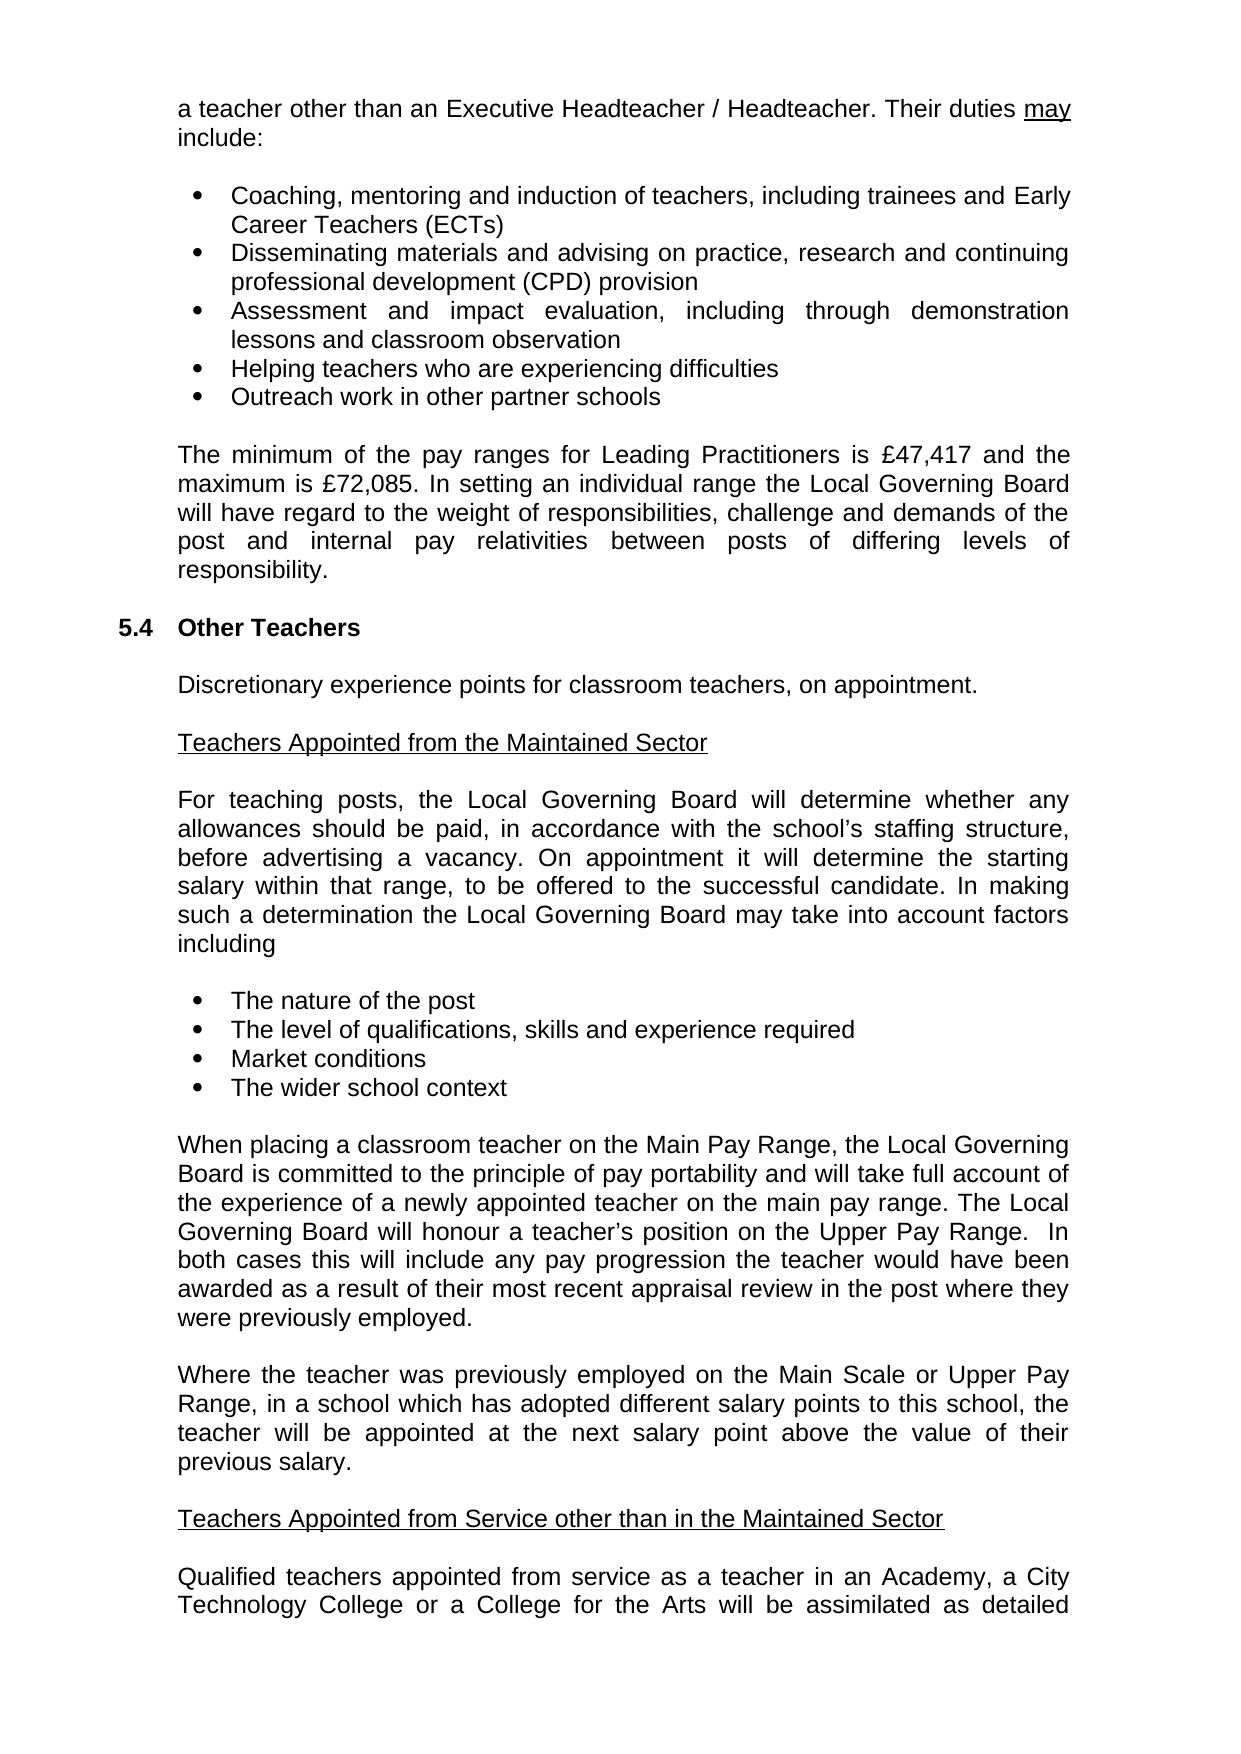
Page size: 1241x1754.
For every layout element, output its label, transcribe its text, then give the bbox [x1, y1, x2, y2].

list Outreach work in other partner schools [193, 382, 1071, 411]
text Discretionary experience points for classroom teachers, on appointment. [177, 670, 1071, 699]
list Market conditions [193, 1044, 1071, 1073]
list Helping teachers who are experiencing difficulties [193, 353, 1071, 382]
text Teachers Appointed from the Maintained Sector [177, 727, 1071, 756]
text Where the teacher was previously employed on the Main Scale or Upper Pay Range, in a school which has adopted different salary points to this school, the teacher will be appointed at the next salary point above the value of their previous salary. [177, 1360, 1071, 1475]
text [177, 1562, 1071, 1619]
text When placing a classroom teacher on the Main Pay Range, the Local Governing Board is committed to the principle of pay portability and will take full account of the experience of a newly appointed teacher on the main pay range. The Local Governing Board will honour a teacher’s position on the Upper Pay Range. In both cases this will include any pay progression the teacher would have been awarded as a result of their most recent appraisal review in the post where they were previously employed. [177, 1130, 1071, 1332]
text Teachers Appointed from Service other than in the Maintained Sector [177, 1504, 1071, 1533]
list Assessment and impact evaluation, including through demonstration lessons and classroom observation [193, 296, 1071, 353]
list The nature of the post [193, 986, 1071, 1015]
list The level of qualifications, skills and experience required [193, 1015, 1071, 1044]
list The wider school context [193, 1073, 1071, 1102]
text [177, 94, 1071, 152]
text For teaching posts, the Local Governing Board will determine whether any allowances should be paid, in accordance with the school’s staffing structure, before advertising a vacancy. On appointment it will determine the starting salary within that range, to be offered to the successful candidate. In making such a determination the Local Governing Board may take into account factors including [177, 785, 1071, 957]
text The minimum of the pay ranges for Leading Practitioners is £47,417 and the maximum is £72,085. In setting an individual range the Local Governing Board will have regard to the weight of responsibilities, challenge and demands of the post and internal pay relativities between posts of differing levels of responsibility. [177, 440, 1071, 584]
list Disseminating materials and advising on practice, research and continuing professional development (CPD) provision [193, 238, 1071, 296]
text 5.4 Other Teachers [118, 612, 1071, 641]
list Coaching, mentoring and induction of teachers, including trainees and Early Career Teachers (ECTs) [193, 181, 1071, 238]
